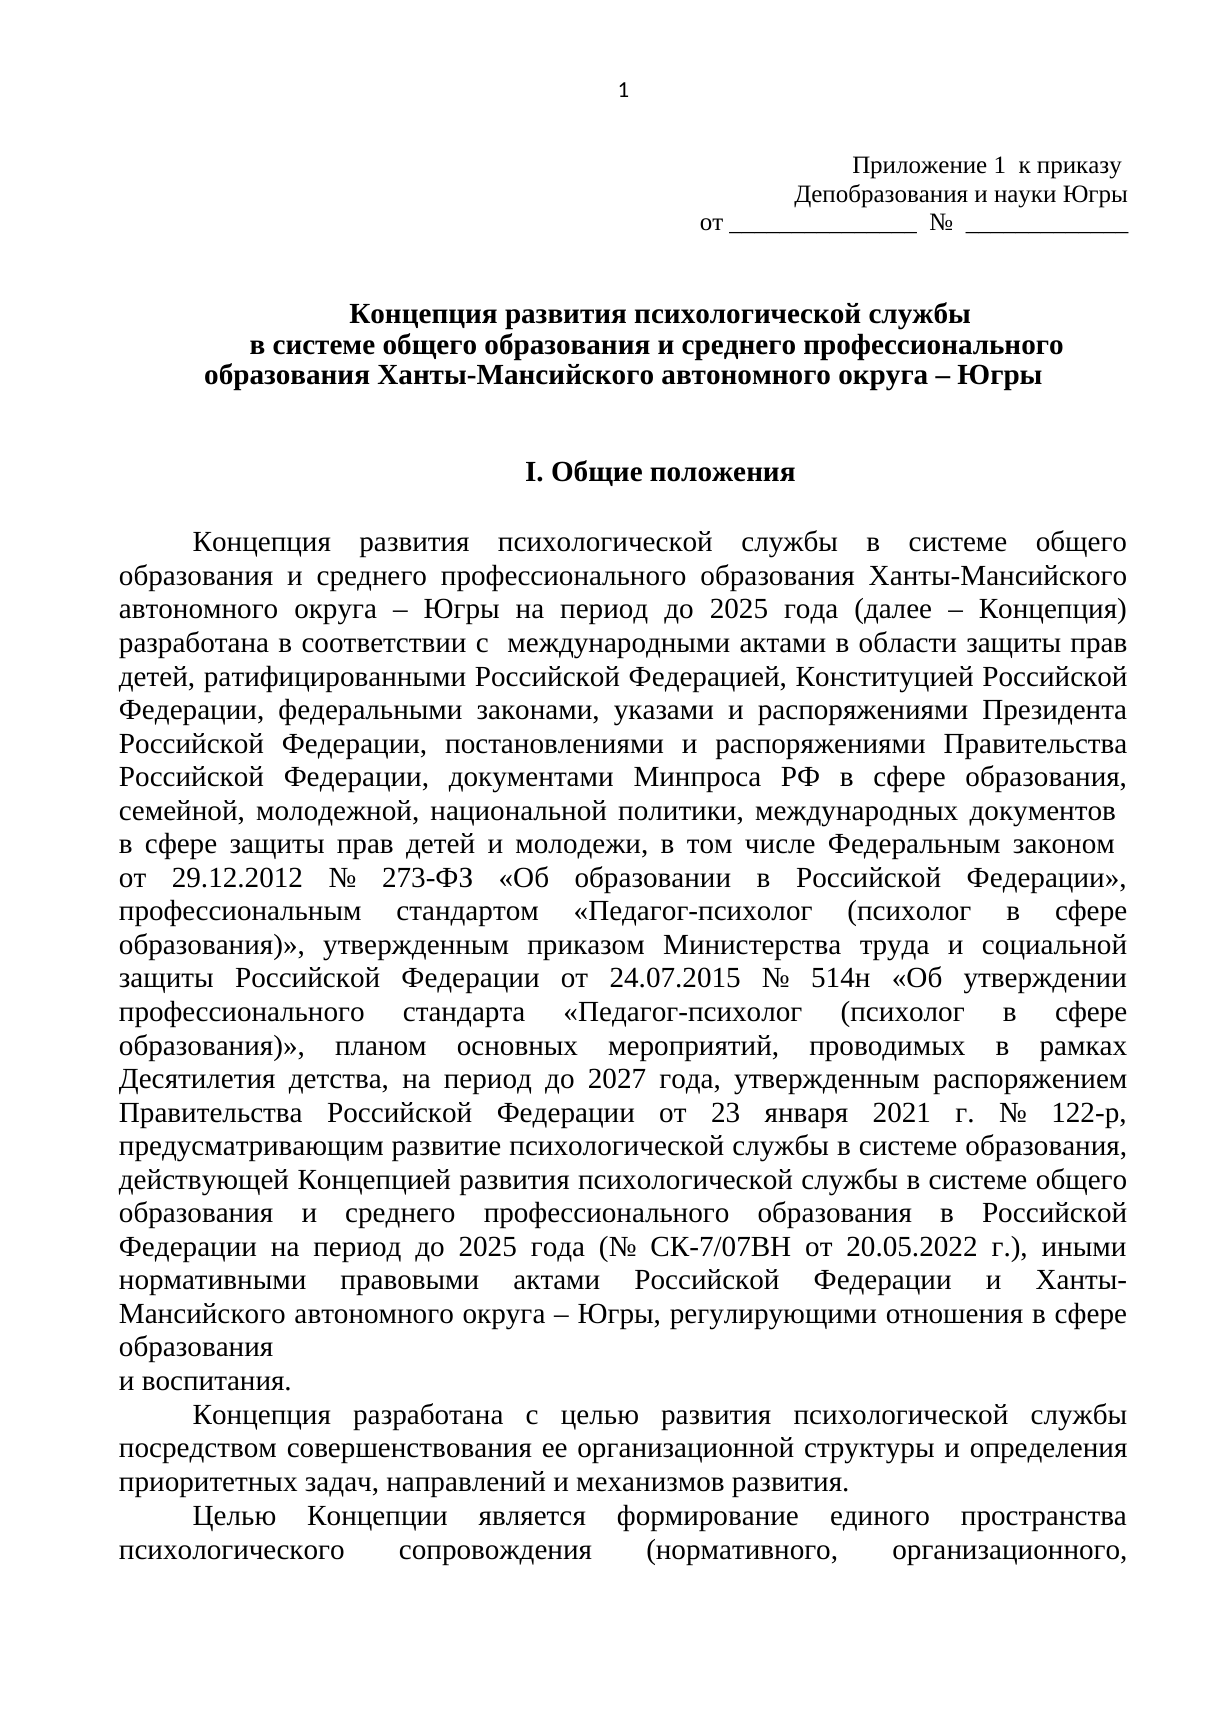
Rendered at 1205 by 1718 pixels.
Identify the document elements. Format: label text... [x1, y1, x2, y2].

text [119, 1498, 1128, 1565]
text Приложение 1 к приказу Депобразования и науки Югры [119, 150, 1128, 207]
text Концепция разработана с целью развития психологической службы посредством совершенствования ее организационной структуры и определения приоритетных задач, направлений и механизмов развития. [119, 1397, 1128, 1498]
text в системе общего образования и среднего профессионального образования Ханты-Мансийского автономного округа – Югры [119, 330, 1128, 390]
text от _______________ № _____________ [119, 207, 1128, 236]
text I. Общие положения [119, 454, 1128, 488]
text Концепция развития психологической службы [119, 300, 1128, 330]
text Концепция развития психологической службы в системе общего образования и среднего профессионального образования Ханты-Мансийского автономного округа – Югры на период до 2025 года (далее – Концепция) разработана в соответствии с международными актами в области защиты прав детей, ратифицированными Российской Федерацией, Конституцией Российской Федерации, федеральными законами, указами и распоряжениями Президента Российской Федерации, постановлениями и распоряжениями Правительства Российской Федерации, документами Минпроса РФ в сфере образования, семейной, молодежной, национальной политики, международных документов в сфере защиты прав детей и молодежи, в том числе Федеральным законом от 29.12.2012 № 273-ФЗ «Об образовании в Российской Федерации», профессиональным стандартом «Педагог-психолог (психолог в сфере образования)», утвержденным приказом Министерства труда и социальной защиты Российской Федерации от 24.07.2015 № 514н «Об утверждении профессионального стандарта «Педагог-психолог (психолог в сфере образования)», планом основных мероприятий, проводимых в рамках Десятилетия детства, на период до 2027 года, утвержденным распоряжением Правительства Российской Федерации от 23 января 2021 г. № 122-р, предусматривающим развитие психологической службы в системе образования, действующей Концепцией развития психологической службы в системе общего образования и среднего профессионального образования в Российской Федерации на период до 2025 года (№ СК-7/07ВН от 20.05.2022 г.), иными нормативными правовыми актами Российской Федерации и Ханты-Мансийского автономного округа – Югры, регулирующими отношения в сфере образования и воспитания. [119, 524, 1128, 1397]
